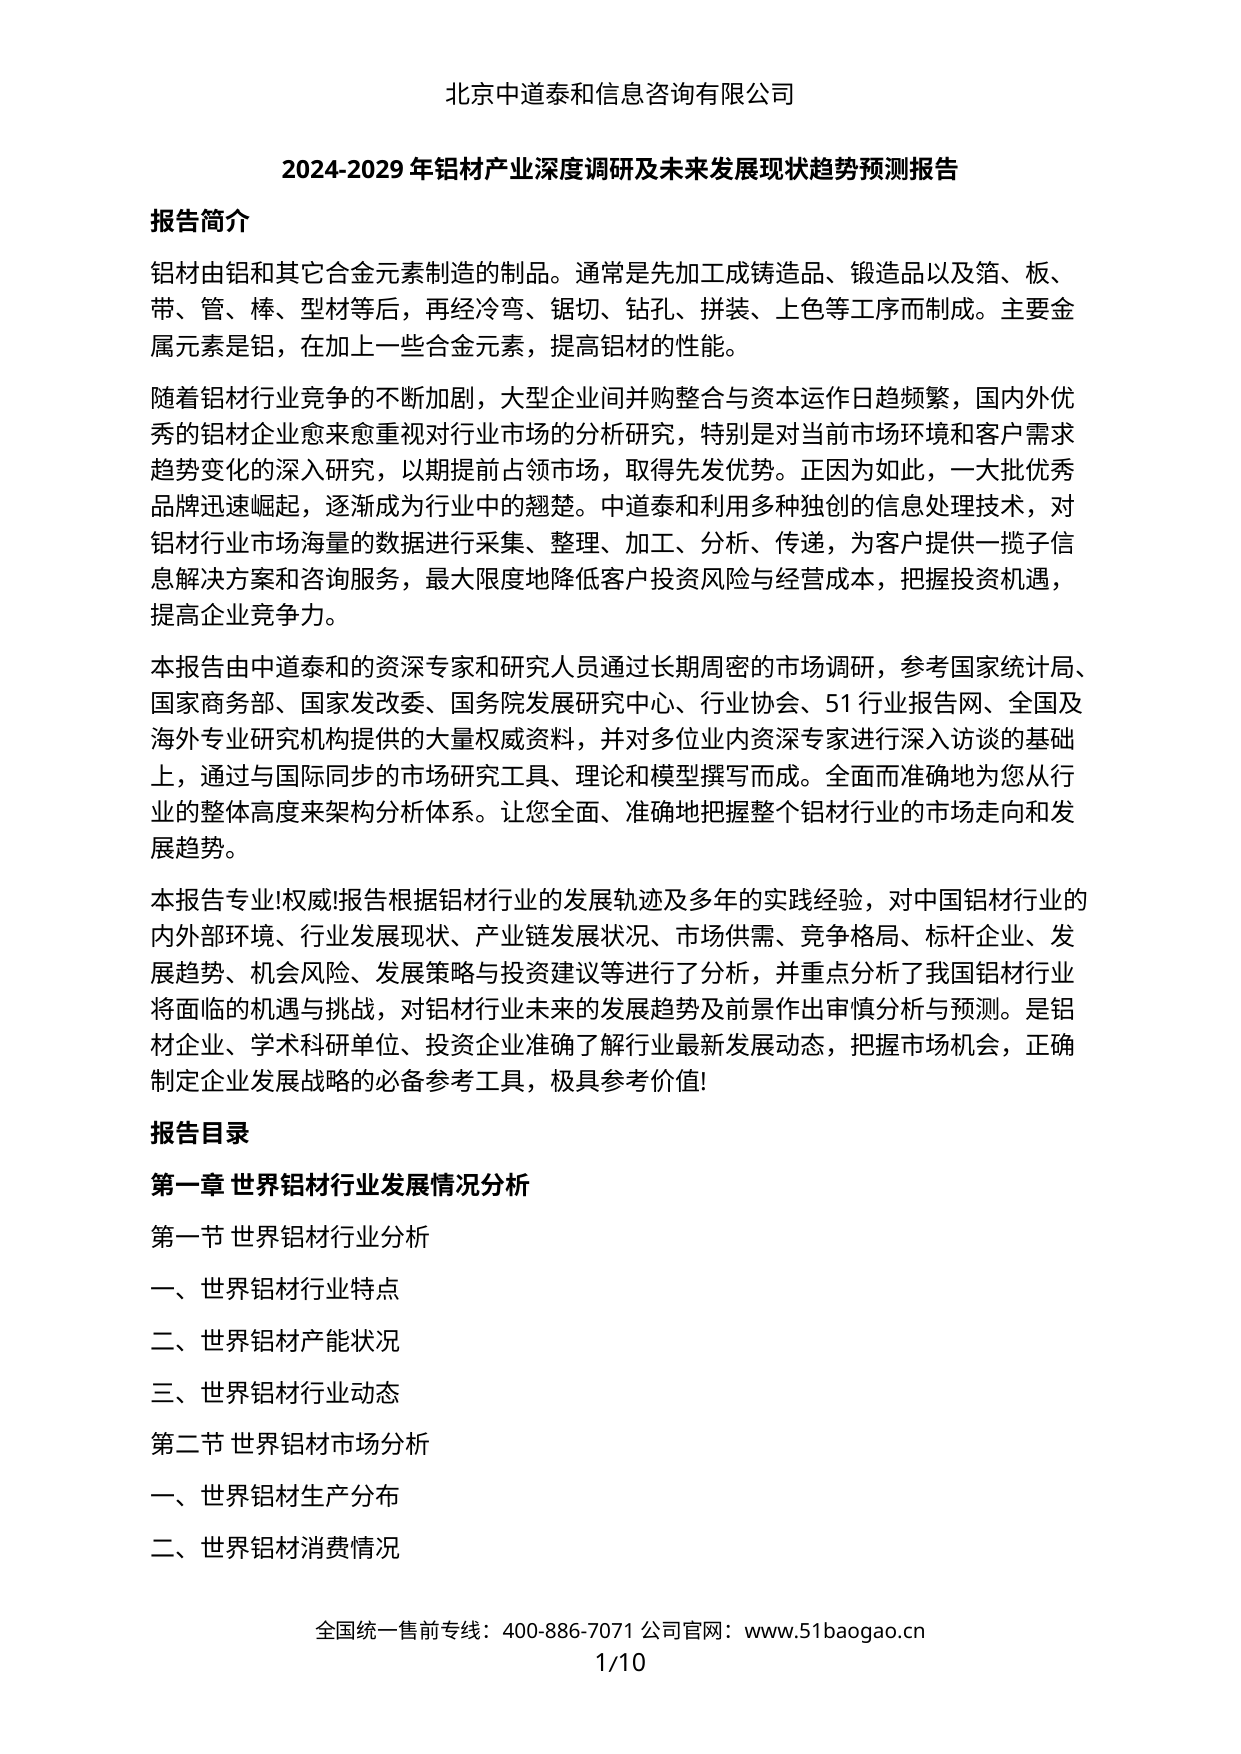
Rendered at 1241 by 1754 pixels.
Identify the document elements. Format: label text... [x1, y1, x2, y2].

text 一、世界铝材生产分布 [150, 1477, 1090, 1513]
text 第一节 世界铝材行业分析 [150, 1217, 1090, 1254]
text 本报告专业!权威!报告根据铝材行业的发展轨迹及多年的实践经验，对中国铝材行业的内外部环境、行业发展现状、产业链发展状况、市场供需、竞争格局、标杆企业、发展趋势、机会风险、发展策略与投资建议等进行了分析，并重点分析了我国铝材行业将面临的机遇与挑战，对铝材行业未来的发展趋势及前景作出审慎分析与预测。是铝材企业、学术科研单位、投资企业准确了解行业最新发展动态，把握市场机会，正确制定企业发展战略的必备参考工具，极具参考价值! [150, 881, 1090, 1098]
text 二、世界铝材消费情况 [150, 1529, 1090, 1565]
text 2024-2029年铝材产业深度调研及未来发展现状趋势预测报告 [150, 150, 1090, 186]
text 报告目录 [150, 1114, 1090, 1150]
text 第一章 世界铝材行业发展情况分析 [150, 1166, 1090, 1202]
text 第二节 世界铝材市场分析 [150, 1425, 1090, 1461]
text 随着铝材行业竞争的不断加剧，大型企业间并购整合与资本运作日趋频繁，国内外优秀的铝材企业愈来愈重视对行业市场的分析研究，特别是对当前市场环境和客户需求趋势变化的深入研究，以期提前占领市场，取得先发优势。正因为如此，一大批优秀品牌迅速崛起，逐渐成为行业中的翘楚。中道泰和利用多种独创的信息处理技术，对铝材行业市场海量的数据进行采集、整理、加工、分析、传递，为客户提供一揽子信息解决方案和咨询服务，最大限度地降低客户投资风险与经营成本，把握投资机遇，提高企业竞争力。 [150, 378, 1090, 632]
text 三、世界铝材行业动态 [150, 1373, 1090, 1409]
text 一、世界铝材行业特点 [150, 1269, 1090, 1306]
text 本报告由中道泰和的资深专家和研究人员通过长期周密的市场调研，参考国家统计局、国家商务部、国家发改委、国务院发展研究中心、行业协会、51行业报告网、全国及海外专业研究机构提供的大量权威资料，并对多位业内资深专家进行深入访谈的基础上，通过与国际同步的市场研究工具、理论和模型撰写而成。全面而准确地为您从行业的整体高度来架构分析体系。让您全面、准确地把握整个铝材行业的市场走向和发展趋势。 [150, 647, 1090, 865]
text 铝材由铝和其它合金元素制造的制品。通常是先加工成铸造品、锻造品以及箔、板、带、管、棒、型材等后，再经冷弯、锯切、钻孔、拼装、上色等工序而制成。主要金属元素是铝，在加上一些合金元素，提高铝材的性能。 [150, 254, 1090, 362]
text 报告简介 [150, 202, 1090, 238]
text 二、世界铝材产能状况 [150, 1321, 1090, 1357]
